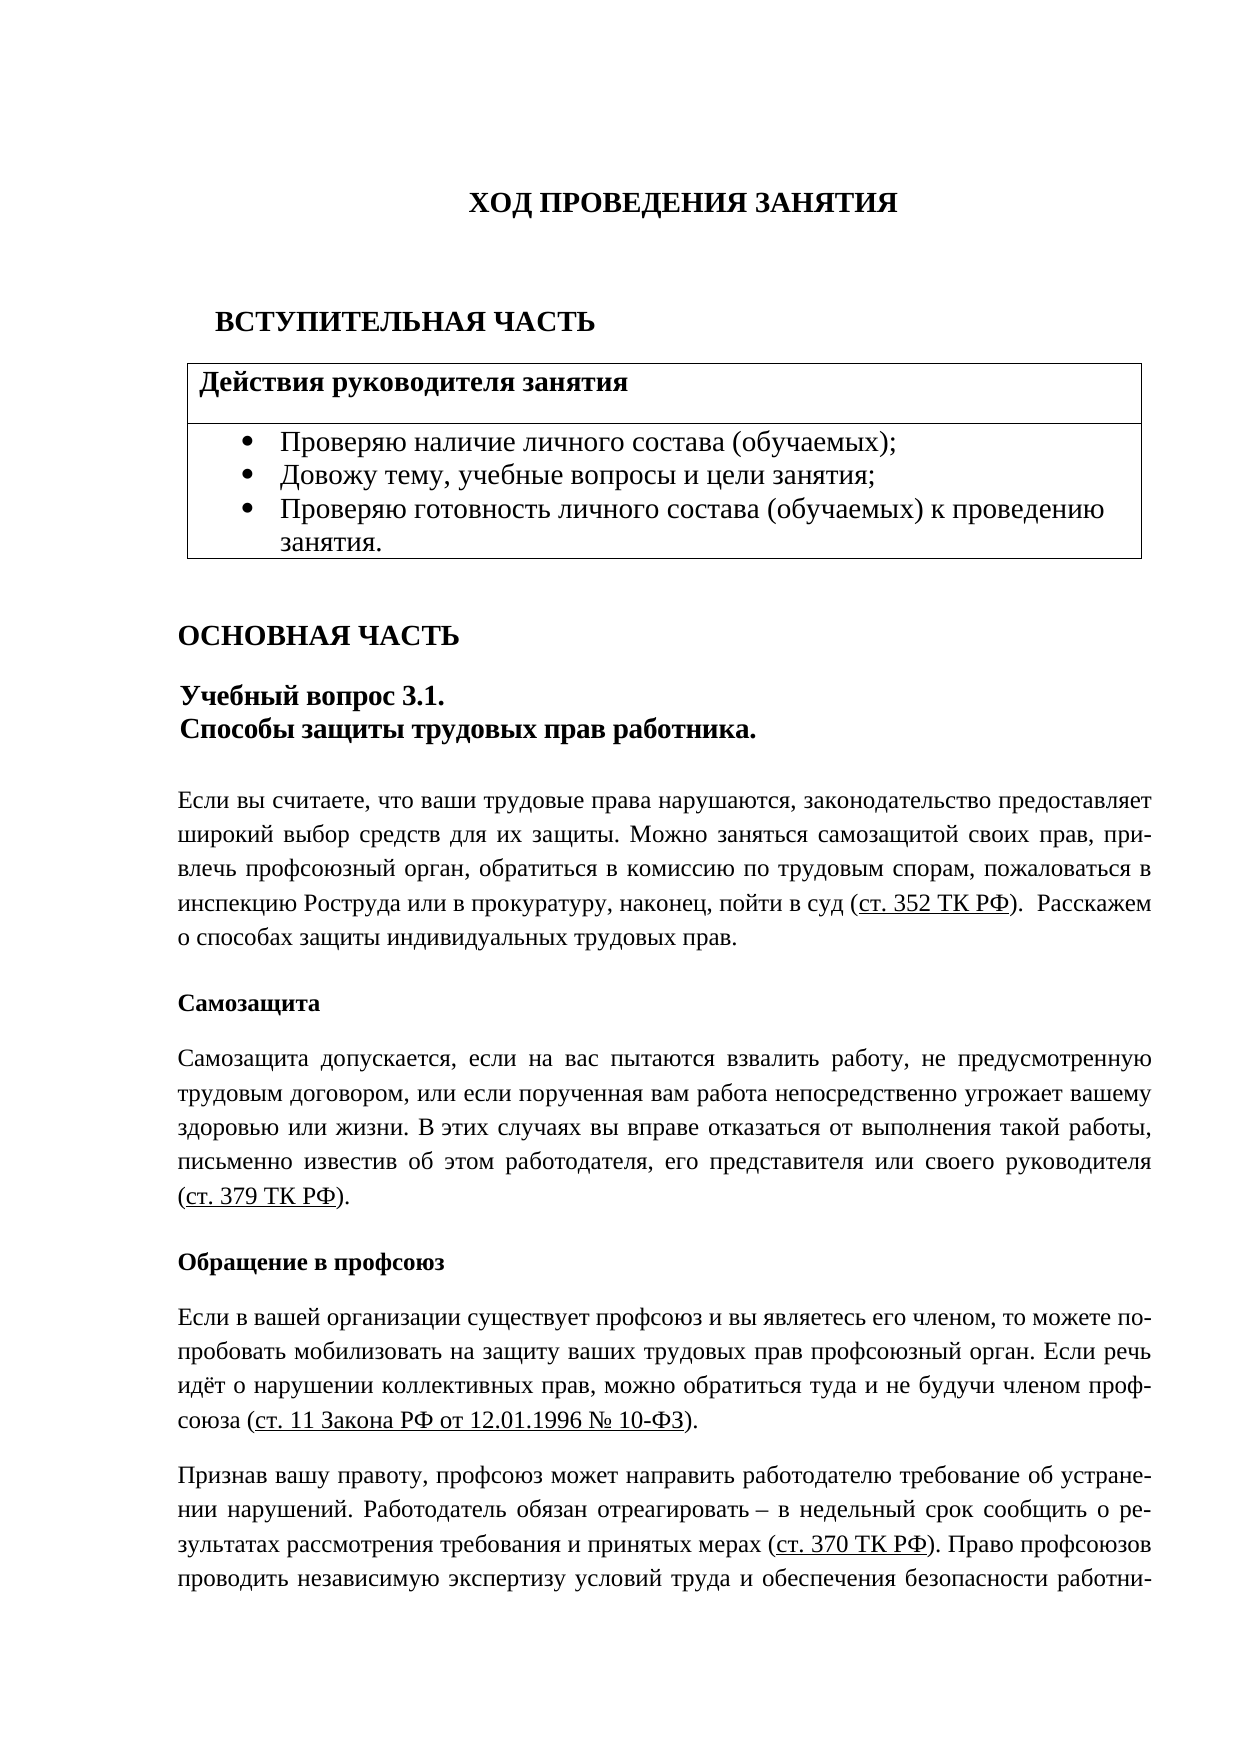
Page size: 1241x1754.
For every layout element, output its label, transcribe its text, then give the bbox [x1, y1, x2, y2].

table_header Действия руководителя занятия [188, 364, 1141, 423]
text Если вы считаете, что ваши трудовые права нарушаются, законодательство предоставляет широкий выбор средств для их защиты. Можно заняться самозащитой своих прав, привлечь профсоюзный орган, обратиться в комиссию по трудовым спорам, пожаловаться в инспекцию Роструда или в прокуратуру, наконец, пойти в суд (ст. 352 ТК РФ). Расскажем о способах защиты индивидуальных трудовых прав. [177, 779, 1152, 951]
text ВСТУПИТЕЛЬНАЯ ЧАСТЬ [215, 304, 1152, 337]
text Если в вашей организации существует профсоюз и вы являетесь его членом, то можете попробовать мобилизовать на защиту ваших трудовых прав профсоюзный орган. Если речь идёт о нарушении коллективных прав, можно обратиться туда и не будучи членом профсоюза (ст. 11 Закона РФ от 12.01.1996 № 10-ФЗ). [177, 1296, 1152, 1434]
text Способы защиты трудовых прав работника. [179, 712, 1147, 745]
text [177, 1454, 1152, 1592]
text ОСНОВНАЯ ЧАСТЬ [177, 618, 1152, 652]
text Обращение в профсоюз [177, 1230, 1152, 1275]
text Учебный вопрос 3.1. [179, 678, 1147, 712]
text ХОД ПРОВЕДЕНИЯ ЗАНЯТИЯ [215, 185, 1152, 219]
text Самозащита допускается, если на вас пытаются взвалить работу, не предусмотренную трудовым договором, или если порученная вам работа непосредственно угрожает вашему здоровью или жизни. В этих случаях вы вправе отказаться от выполнения такой работы, письменно известив об этом работодателя, его представителя или своего руководителя (ст. 379 ТК РФ). [177, 1038, 1152, 1209]
text Самозащита [177, 972, 1152, 1017]
table_cell Проверяю наличие личного состава (обучаемых); Довожу тему, учебные вопросы и цели занятия; Проверяю готовность личного состава (обучаемых) к проведению занятия. [188, 424, 1141, 558]
